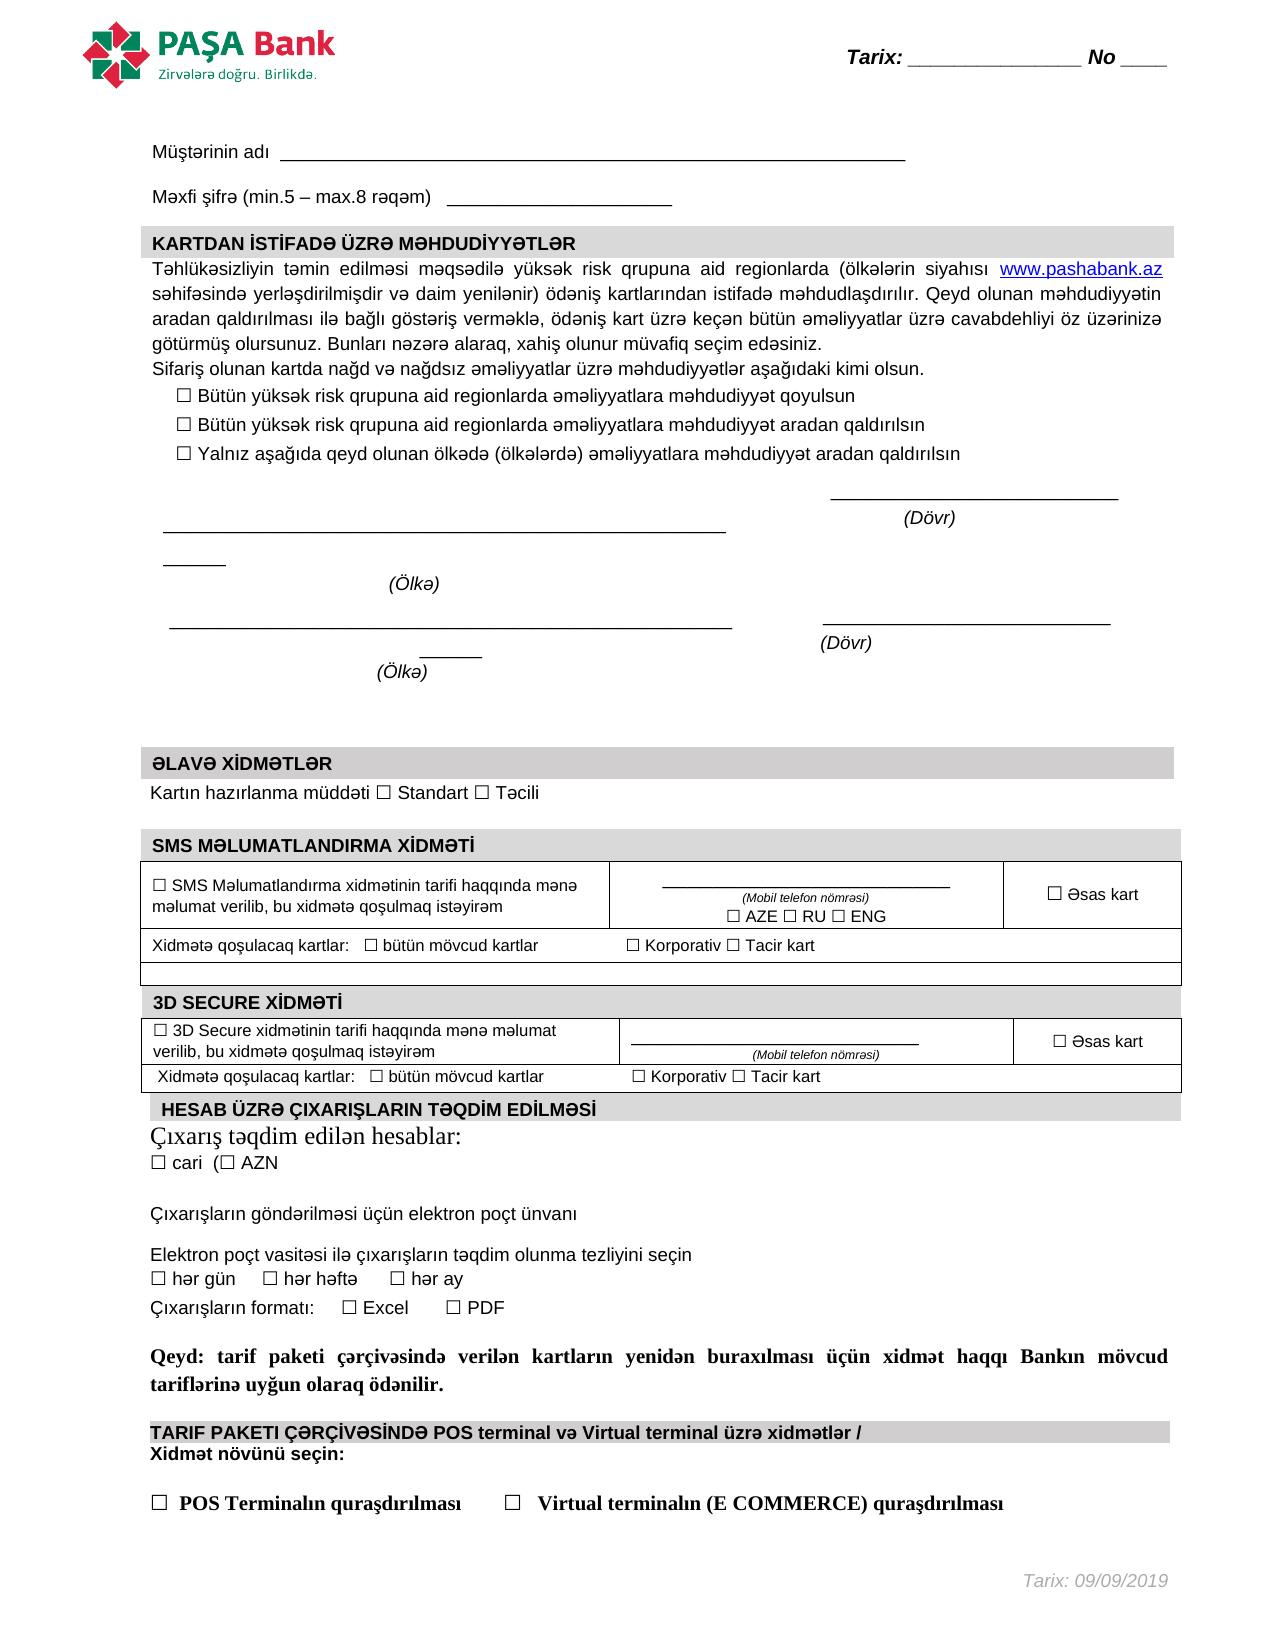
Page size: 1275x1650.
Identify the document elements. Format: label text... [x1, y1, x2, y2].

text Kartın hazırlanma müddəti Standart Təcili [150, 779, 1170, 804]
table_header 3D SECURE XİDMƏTİ [142, 986, 1181, 1018]
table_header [141, 135, 1174, 226]
text TARIF PAKETI ÇƏRÇİVƏSİNDƏ POS terminal və Virtual terminal üzrə xidmətlər / [150, 1421, 1170, 1443]
table_cell ƏLAVƏ XİDMƏTLƏR [141, 747, 1174, 779]
table_header SMS MƏLUMATLANDIRMA XİDMƏTİ [141, 829, 1181, 861]
table_cell KARTDAN İSTİFADƏ ÜZRƏ MƏHDUDİYYƏTLƏR [141, 226, 1174, 258]
text POS Terminalın quraşdırılması Virtual terminalın (E COMMERCE) quraşdırılması [150, 1488, 1170, 1517]
text Qeyd: tarif paketi çərçivəsində verilən kartların yenidən buraxılması üçün xidmət haqqı Bankın mövcud tariflərinə uyğun olaraq ödənilir. [150, 1344, 1170, 1396]
table_header HESAB ÜZRƏ ÇIXARIŞLARIN TƏQDİM EDİLMƏSİ [150, 1093, 1181, 1121]
picture [82, 21, 336, 89]
table_cell Təhlükəsizliyin təmin edilməsi məqsədilə yüksək risk qrupuna aid regionlarda (ölkələrin siyahısı www.pashabank.az səhifəsində yerləşdirilmişdir və daim yenilənir) ödəniş kartlarından istifadə məhdudlaşdırılır. Qeyd olunan məhdudiyyətin aradan qaldırılması ilə bağlı göstəriş verməklə, ödəniş kart üzrə keçən bütün əməliyyatlar üzrə cavabdehliyi öz üzərinizə götürmüş olursunuz. Bunları nəzərə alaraq, xahiş olunur müvafiq seçim edəsiniz. Sifariş olunan kartda nağd və nağdsız əməliyyatlar üzrə məhdudiyyətlər aşağıdaki kimi olsun. Bütün yüksək risk qrupuna aid regionlarda əməliyyatlara məhdudiyyət qoyulsun Bütün yüksək risk qrupuna aid regionlarda əməliyyatlara məhdudiyyət aradan qaldırılsın Yalnız aşağıda qeyd olunan ölkədə (ölkələrdə) əməliyyatlara məhdudiyyət aradan qaldırılsın [141, 258, 1174, 747]
text Xidmət növünü seçin: [150, 1443, 1170, 1464]
